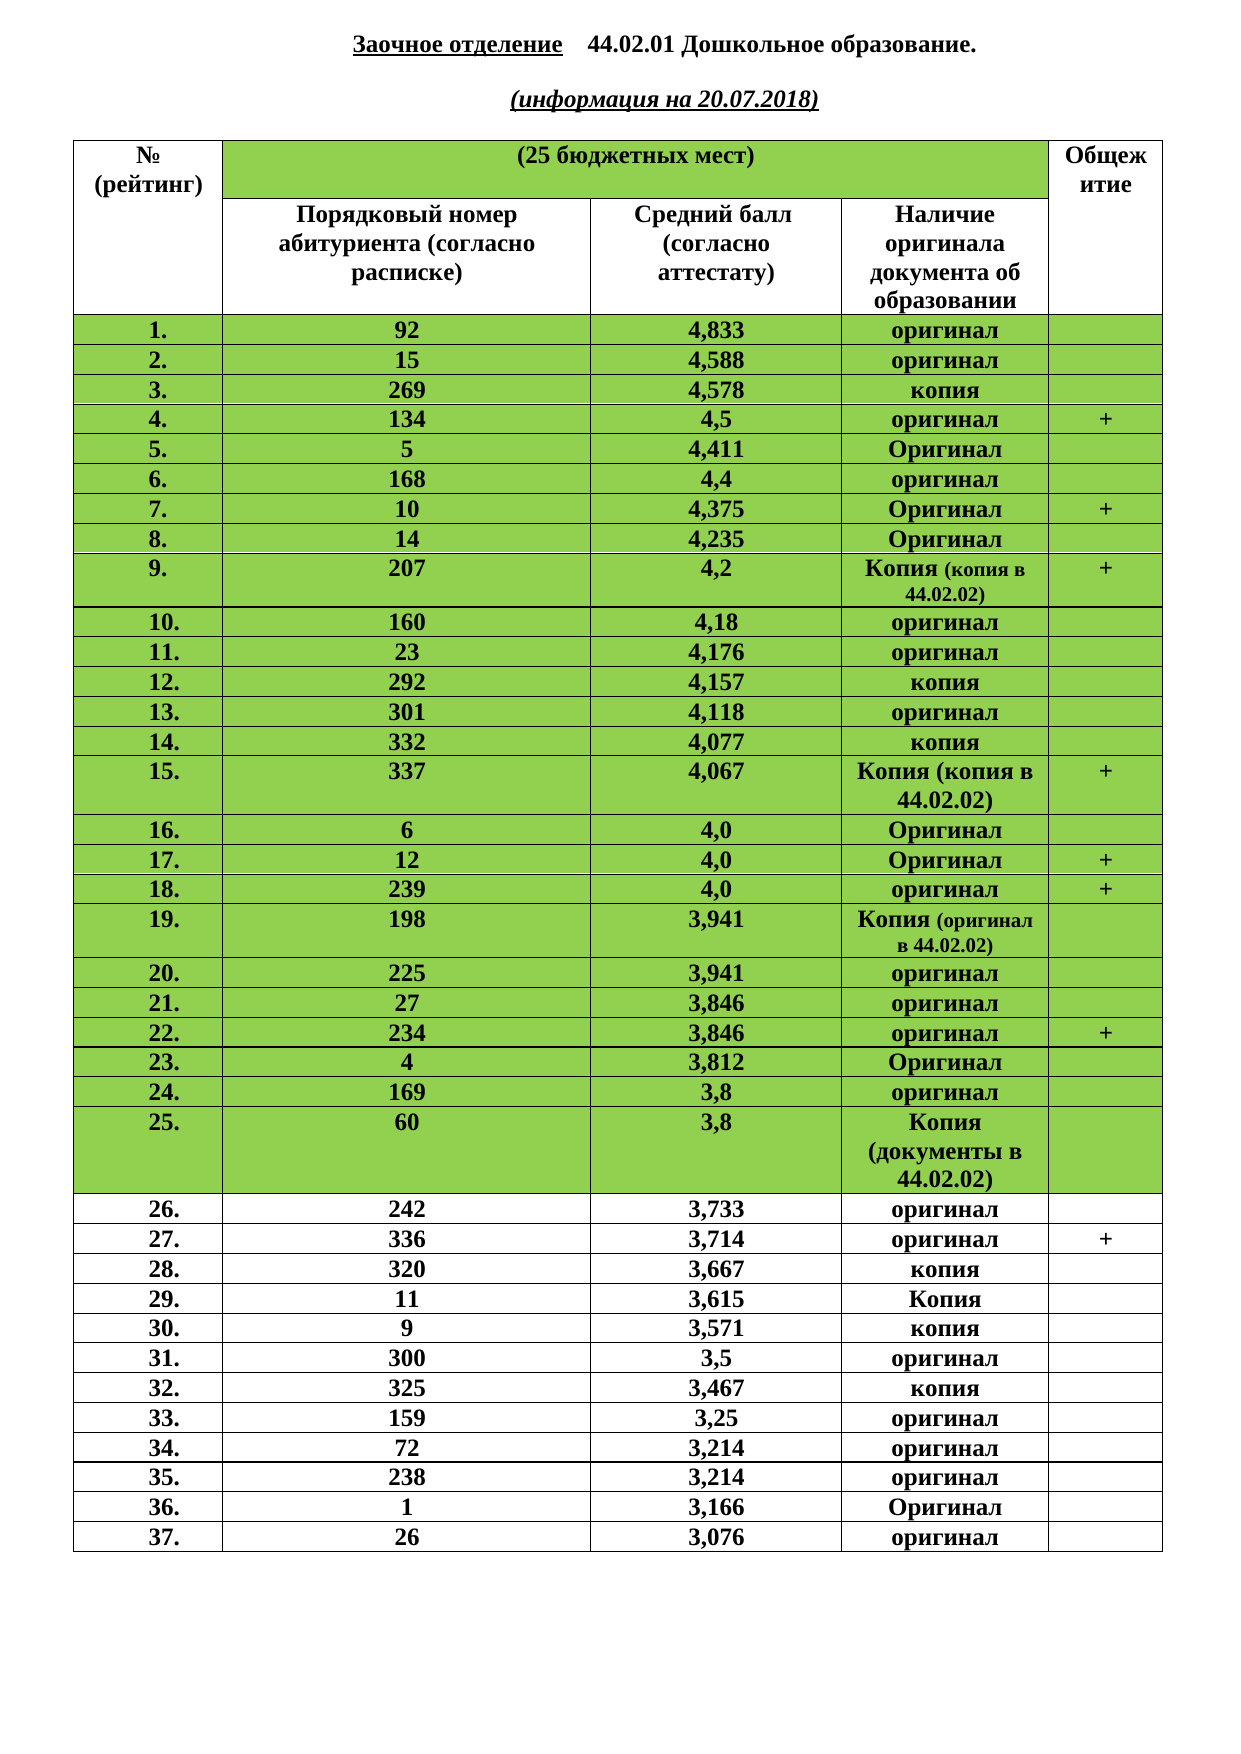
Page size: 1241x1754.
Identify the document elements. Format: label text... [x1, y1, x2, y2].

table_cell [74, 1107, 222, 1193]
table_cell [1049, 1403, 1162, 1432]
table_cell оригинал [842, 315, 1048, 344]
table_cell 4,4 [591, 464, 841, 493]
table_cell [74, 434, 222, 463]
table_cell 3,8 [591, 1077, 841, 1106]
table_cell 320 [223, 1254, 590, 1283]
table_cell [1049, 727, 1162, 755]
table_cell 4,578 [591, 375, 841, 403]
table_cell 301 [223, 697, 590, 726]
table_cell 6 [223, 815, 590, 844]
table_cell 72 [223, 1433, 590, 1461]
table_cell [1049, 1463, 1162, 1491]
table_cell 27 [223, 988, 590, 1017]
table_cell 198 [223, 904, 590, 957]
table_cell Оригинал [842, 845, 1048, 873]
table_header № (рейтинг) [74, 141, 222, 314]
table_cell копия [842, 375, 1048, 403]
table_cell оригинал [842, 958, 1048, 987]
table_cell 3,615 [591, 1284, 841, 1312]
table_cell 4,157 [591, 667, 841, 696]
table_cell [1049, 524, 1162, 552]
table_cell 4,2 [591, 554, 841, 606]
table_cell 269 [223, 375, 590, 403]
table_cell [74, 494, 222, 523]
table_cell оригинал [842, 1522, 1048, 1551]
table_cell Копия (документы в 44.02.02) [842, 1107, 1048, 1193]
table_cell [74, 464, 222, 493]
table_cell [74, 756, 222, 814]
table_cell [1049, 464, 1162, 493]
table_cell оригинал [842, 1018, 1048, 1046]
table_cell [1049, 904, 1162, 957]
table_cell [74, 875, 222, 903]
table_cell копия [842, 1254, 1048, 1283]
text (информация на 20.07.2018) [177, 84, 1152, 113]
table_cell + [1049, 494, 1162, 523]
table_cell оригинал [842, 1463, 1048, 1491]
table_cell 3,467 [591, 1373, 841, 1402]
table_cell [1049, 1314, 1162, 1342]
table_cell Оригинал [842, 524, 1048, 552]
table_cell 168 [223, 464, 590, 493]
table_cell оригинал [842, 988, 1048, 1017]
table_cell 3,812 [591, 1048, 841, 1076]
table_cell [1049, 988, 1162, 1017]
table_cell 325 [223, 1373, 590, 1402]
table_cell [74, 727, 222, 755]
table_cell 134 [223, 405, 590, 433]
table_cell 4,375 [591, 494, 841, 523]
table_cell 225 [223, 958, 590, 987]
table_cell 10 [223, 494, 590, 523]
table_cell оригинал [842, 1224, 1048, 1253]
table_cell 3,5 [591, 1343, 841, 1372]
table_cell 4,5 [591, 405, 841, 433]
table_cell 4,0 [591, 845, 841, 873]
table_cell 3,8 [591, 1107, 841, 1193]
table_cell [1049, 667, 1162, 696]
table_cell Копия (копия в 44.02.02) [842, 554, 1048, 606]
table_cell 3,733 [591, 1194, 841, 1223]
table_cell [74, 315, 222, 344]
table_cell [74, 1463, 222, 1491]
table_cell 4,235 [591, 524, 841, 552]
table_cell [74, 375, 222, 403]
table_cell + [1049, 756, 1162, 814]
table_cell [74, 524, 222, 552]
table_cell оригинал [842, 1343, 1048, 1372]
table_cell [1049, 1254, 1162, 1283]
table_cell 4,411 [591, 434, 841, 463]
table_cell Копия (копия в 44.02.02) [842, 756, 1048, 814]
table_header (25 бюджетных мест) [223, 141, 1048, 198]
table_cell 3,846 [591, 988, 841, 1017]
table_cell оригинал [842, 345, 1048, 374]
table_cell [74, 1077, 222, 1106]
table_cell [74, 697, 222, 726]
table_cell копия [842, 1314, 1048, 1342]
table_cell 4 [223, 1048, 590, 1076]
table_cell [74, 554, 222, 606]
table_cell Оригинал [842, 1048, 1048, 1076]
table_cell 92 [223, 315, 590, 344]
table_cell оригинал [842, 405, 1048, 433]
table_cell копия [842, 667, 1048, 696]
text Заочное отделение 44.02.01 Дошкольное образование. [177, 29, 1152, 58]
table_cell 4,176 [591, 637, 841, 666]
table_cell 4,833 [591, 315, 841, 344]
table_cell 3,166 [591, 1492, 841, 1521]
table_cell [1049, 697, 1162, 726]
table_cell [1049, 1107, 1162, 1193]
table_cell копия [842, 727, 1048, 755]
table_cell 292 [223, 667, 590, 696]
table_cell [74, 1314, 222, 1342]
table_cell [74, 1522, 222, 1551]
table_cell 9 [223, 1314, 590, 1342]
table_cell оригинал [842, 1403, 1048, 1432]
table_cell 3,214 [591, 1433, 841, 1461]
table_cell [74, 958, 222, 987]
table_cell 23 [223, 637, 590, 666]
table_cell + [1049, 405, 1162, 433]
table_cell 15 [223, 345, 590, 374]
table_cell 3,941 [591, 958, 841, 987]
table_cell 3,214 [591, 1463, 841, 1491]
table_cell [74, 1492, 222, 1521]
table_cell оригинал [842, 608, 1048, 636]
table_cell [1049, 1194, 1162, 1223]
table_cell 4,588 [591, 345, 841, 374]
table_cell 5 [223, 434, 590, 463]
table_cell [1049, 434, 1162, 463]
table_cell 238 [223, 1463, 590, 1491]
table_cell 3,25 [591, 1403, 841, 1432]
table_cell Оригинал [842, 1492, 1048, 1521]
table_cell [1049, 1373, 1162, 1402]
table_cell [74, 1373, 222, 1402]
table_cell оригинал [842, 1077, 1048, 1106]
table_cell 4,0 [591, 815, 841, 844]
table_cell оригинал [842, 875, 1048, 903]
table_cell [74, 1433, 222, 1461]
table_cell 4,18 [591, 608, 841, 636]
table_cell Оригинал [842, 494, 1048, 523]
table_cell [74, 1018, 222, 1046]
table_cell Копия (оригинал в 44.02.02) [842, 904, 1048, 957]
table_cell Оригинал [842, 434, 1048, 463]
table_cell 169 [223, 1077, 590, 1106]
table_cell 234 [223, 1018, 590, 1046]
table_cell Средний балл (согласно аттестату) [591, 199, 841, 314]
table_cell 4,077 [591, 727, 841, 755]
table_cell Наличие оригинала документа об образовании [842, 199, 1048, 314]
table_header Общежитие [1049, 141, 1162, 314]
table_cell 1 [223, 1492, 590, 1521]
table_cell + [1049, 845, 1162, 873]
table_cell копия [842, 1373, 1048, 1402]
table_cell 239 [223, 875, 590, 903]
table_cell 4,118 [591, 697, 841, 726]
table_cell Копия [842, 1284, 1048, 1312]
table_cell 300 [223, 1343, 590, 1372]
table_cell 3,846 [591, 1018, 841, 1046]
table_cell [1049, 1077, 1162, 1106]
table_cell 337 [223, 756, 590, 814]
table_cell [1049, 315, 1162, 344]
table_cell [74, 845, 222, 873]
table_cell 4,067 [591, 756, 841, 814]
table_cell [74, 1403, 222, 1432]
table_cell [1049, 815, 1162, 844]
table_cell [74, 637, 222, 666]
table_cell 332 [223, 727, 590, 755]
table_cell [74, 1224, 222, 1253]
table_cell 3,571 [591, 1314, 841, 1342]
table_cell 14 [223, 524, 590, 552]
table_cell [74, 608, 222, 636]
table_cell [1049, 608, 1162, 636]
table_cell [1049, 345, 1162, 374]
table_cell оригинал [842, 1194, 1048, 1223]
table_cell [74, 1194, 222, 1223]
table_cell 242 [223, 1194, 590, 1223]
table_cell [1049, 637, 1162, 666]
table_cell [74, 405, 222, 433]
table_cell 160 [223, 608, 590, 636]
table_cell 207 [223, 554, 590, 606]
table_cell + [1049, 1018, 1162, 1046]
table_cell оригинал [842, 1433, 1048, 1461]
table_cell [74, 904, 222, 957]
table_cell [1049, 1492, 1162, 1521]
table_cell [74, 1048, 222, 1076]
table_cell 11 [223, 1284, 590, 1312]
table_cell оригинал [842, 697, 1048, 726]
table_cell 26 [223, 1522, 590, 1551]
table_cell [1049, 1433, 1162, 1461]
table_cell [1049, 958, 1162, 987]
table_cell оригинал [842, 464, 1048, 493]
table_cell 159 [223, 1403, 590, 1432]
table_cell 12 [223, 845, 590, 873]
table_cell Оригинал [842, 815, 1048, 844]
table_cell + [1049, 554, 1162, 606]
table_cell 3,714 [591, 1224, 841, 1253]
table_cell 3,076 [591, 1522, 841, 1551]
table_cell [74, 1343, 222, 1372]
table_cell + [1049, 1224, 1162, 1253]
table_cell 3,941 [591, 904, 841, 957]
table_cell 4,0 [591, 875, 841, 903]
table_cell [74, 988, 222, 1017]
table_cell [1049, 375, 1162, 403]
table_cell [74, 1254, 222, 1283]
table_cell [1049, 1048, 1162, 1076]
table_cell 3,667 [591, 1254, 841, 1283]
table_cell оригинал [842, 637, 1048, 666]
table_cell [1049, 1343, 1162, 1372]
table_cell [74, 345, 222, 374]
table_cell 336 [223, 1224, 590, 1253]
table_cell [74, 1284, 222, 1312]
table_cell [1049, 1284, 1162, 1312]
table_cell [74, 815, 222, 844]
table_cell [1049, 1522, 1162, 1551]
table_cell 60 [223, 1107, 590, 1193]
table_cell + [1049, 875, 1162, 903]
table_cell [74, 667, 222, 696]
table_cell Порядковый номер абитуриента (согласно расписке) [223, 199, 590, 314]
